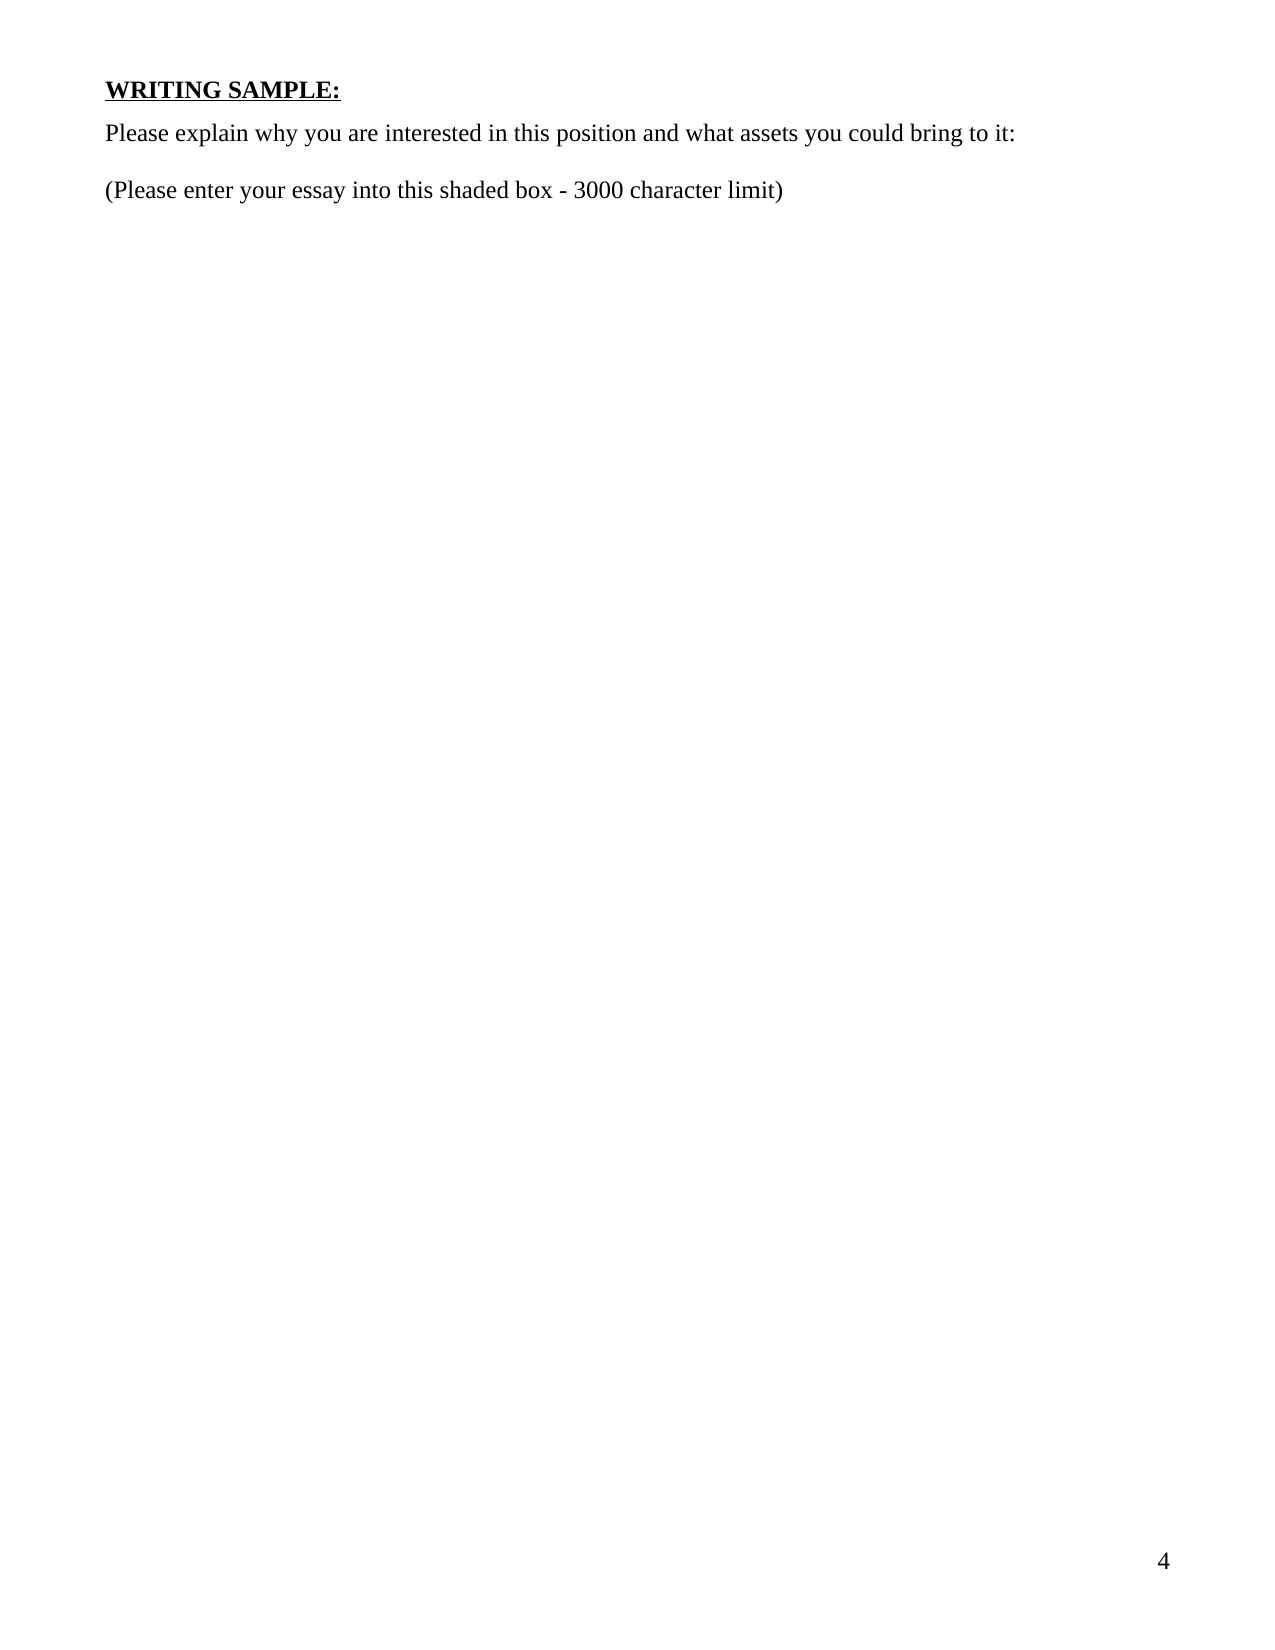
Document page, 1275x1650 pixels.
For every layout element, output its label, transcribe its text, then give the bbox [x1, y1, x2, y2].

text (Please enter your essay into this shaded box - 3000 character limit) [105, 176, 1170, 204]
text Please explain why you are interested in this position and what assets you could bring to it: [105, 118, 1170, 147]
text Writing Sample: [105, 75, 1170, 104]
